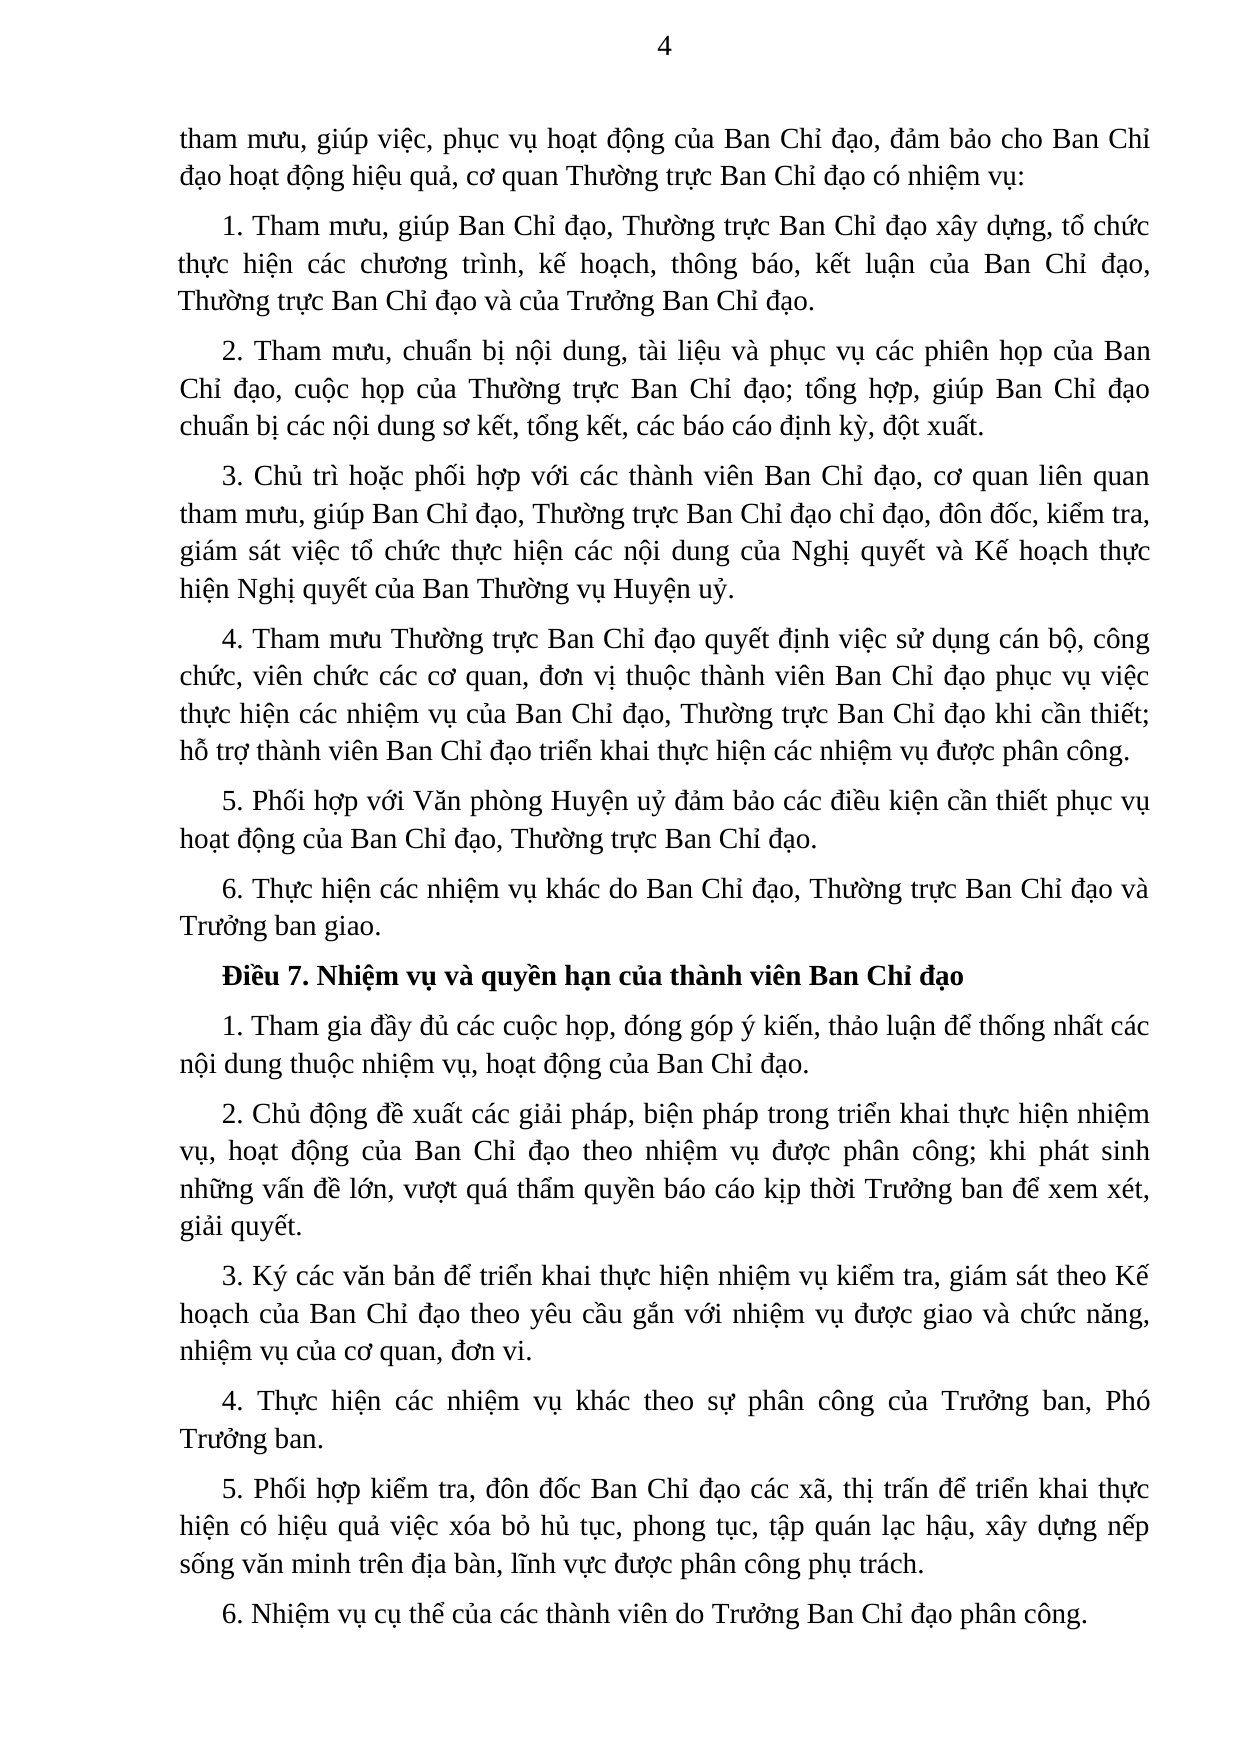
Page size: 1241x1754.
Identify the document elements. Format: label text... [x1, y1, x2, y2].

text 3. Ký các văn bản để triển khai thực hiện nhiệm vụ kiểm tra, giám sát theo Kế hoạch của Ban Chỉ đạo theo yêu cầu gắn với nhiệm vụ được giao và chức năng, nhiệm vụ của cơ quan, đơn vi. [179, 1256, 1152, 1368]
text 5. Phối hợp kiểm tra, đôn đốc Ban Chỉ đạo các xã, thị trấn để triển khai thực hiện có hiệu quả việc xóa bỏ hủ tục, phong tục, tập quán lạc hậu, xây dựng nếp sống văn minh trên địa bàn, lĩnh vực được phân công phụ trách. [179, 1468, 1152, 1581]
text 6. Nhiệm vụ cụ thể của các thành viên do Trưởng Ban Chỉ đạo phân công. [179, 1593, 1152, 1631]
text 5. Phối hợp với Văn phòng Huyện uỷ đảm bảo các điều kiện cần thiết phục vụ hoạt động của Ban Chỉ đạo, Thường trực Ban Chỉ đạo. [179, 781, 1152, 856]
text Điều 7. Nhiệm vụ và quyền hạn của thành viên Ban Chỉ đạo [179, 956, 1152, 993]
text 4. Thực hiện các nhiệm vụ khác theo sự phân công của Trưởng ban, Phó Trưởng ban. [179, 1381, 1152, 1456]
text 3. Chủ trì hoặc phối hợp với các thành viên Ban Chỉ đạo, cơ quan liên quan tham mưu, giúp Ban Chỉ đạo, Thường trực Ban Chỉ đạo chỉ đạo, đôn đốc, kiểm tra, giám sát việc tổ chức thực hiện các nội dung của Nghị quyết và Kế hoạch thực hiện Nghị quyết của Ban Thường vụ Huyện uỷ. [179, 456, 1152, 606]
text 2. Chủ động đề xuất các giải pháp, biện pháp trong triển khai thực hiện nhiệm vụ, hoạt động của Ban Chỉ đạo theo nhiệm vụ được phân công; khi phát sinh những vấn đề lớn, vượt quá thẩm quyền báo cáo kịp thời Trưởng ban để xem xét, giải quyết. [179, 1093, 1152, 1243]
text 4. Tham mưu Thường trực Ban Chỉ đạo quyết định việc sử dụng cán bộ, công chức, viên chức các cơ quan, đơn vị thuộc thành viên Ban Chỉ đạo phục vụ việc thực hiện các nhiệm vụ của Ban Chỉ đạo, Thường trực Ban Chỉ đạo khi cần thiết; hỗ trợ thành viên Ban Chỉ đạo triển khai thực hiện các nhiệm vụ được phân công. [179, 618, 1152, 768]
text 2. Tham mưu, chuẩn bị nội dung, tài liệu và phục vụ các phiên họp của Ban Chỉ đạo, cuộc họp của Thường trực Ban Chỉ đạo; tổng hợp, giúp Ban Chỉ đạo chuẩn bị các nội dung sơ kết, tổng kết, các báo cáo định kỳ, đột xuất. [179, 331, 1152, 443]
text 6. Thực hiện các nhiệm vụ khác do Ban Chỉ đạo, Thường trực Ban Chỉ đạo và Trưởng ban giao. [179, 868, 1152, 943]
text 1. Tham mưu, giúp Ban Chỉ đạo, Thường trực Ban Chỉ đạo xây dựng, tổ chức thực hiện các chương trình, kế hoạch, thông báo, kết luận của Ban Chỉ đạo, Thường trực Ban Chỉ đạo và của Trưởng Ban Chỉ đạo. [177, 206, 1152, 318]
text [179, 118, 1152, 193]
text 1. Tham gia đầy đủ các cuộc họp, đóng góp ý kiến, thảo luận để thống nhất các nội dung thuộc nhiệm vụ, hoạt động của Ban Chỉ đạo. [179, 1006, 1152, 1081]
